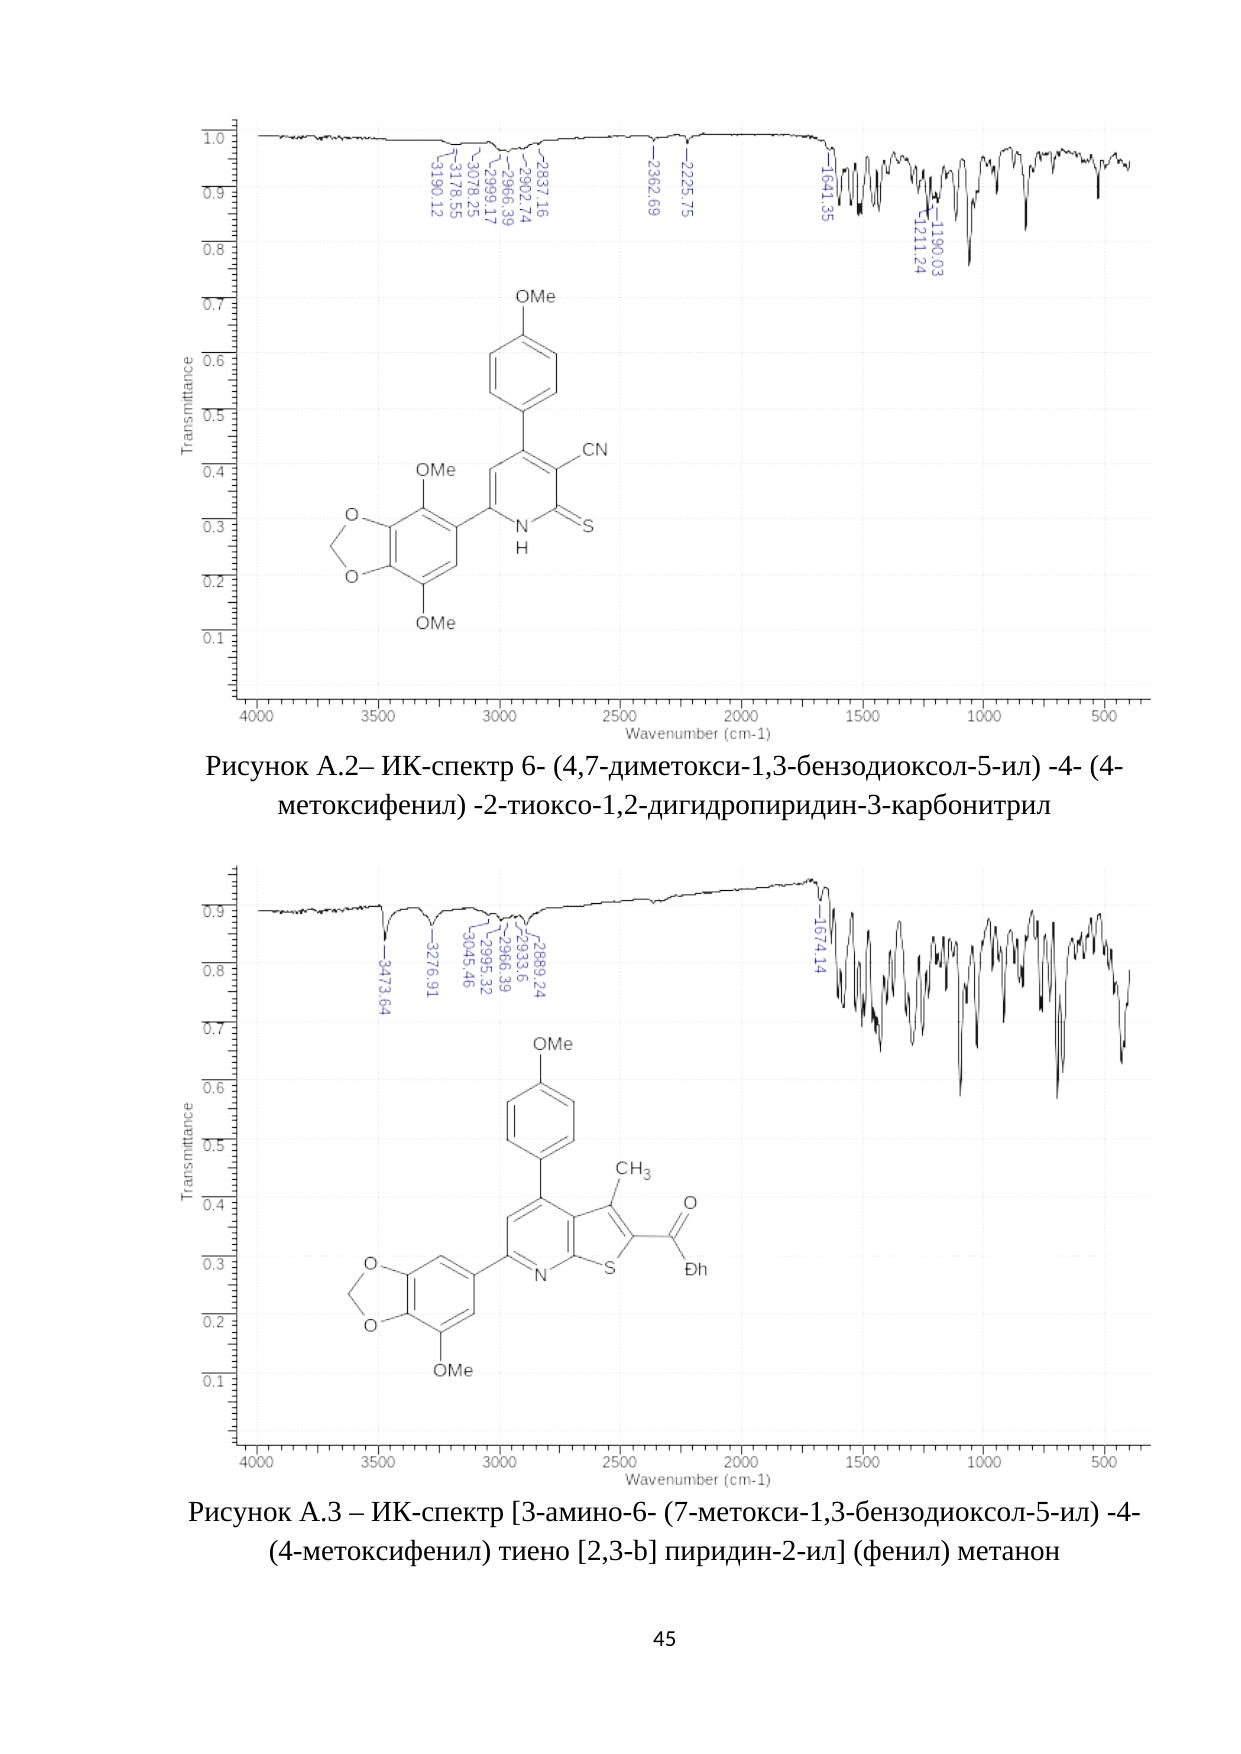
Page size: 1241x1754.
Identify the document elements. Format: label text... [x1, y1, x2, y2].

text Рисунок А.3 – ИК-спектр [3-амино-6- (7-метокси-1,3-бензодиоксол-5-ил) -4- (4-метоксифенил) тиено [2,3-b] пиридин-2-ил] (фенил) метанон [177, 1494, 1152, 1566]
text Рисунок А.2– ИК-спектр 6- (4,7-диметокси-1,3-бензодиоксол-5-ил) -4- (4-метоксифенил) -2-тиоксо-1,2-дигидропиридин-3-карбонитрил [177, 748, 1152, 821]
